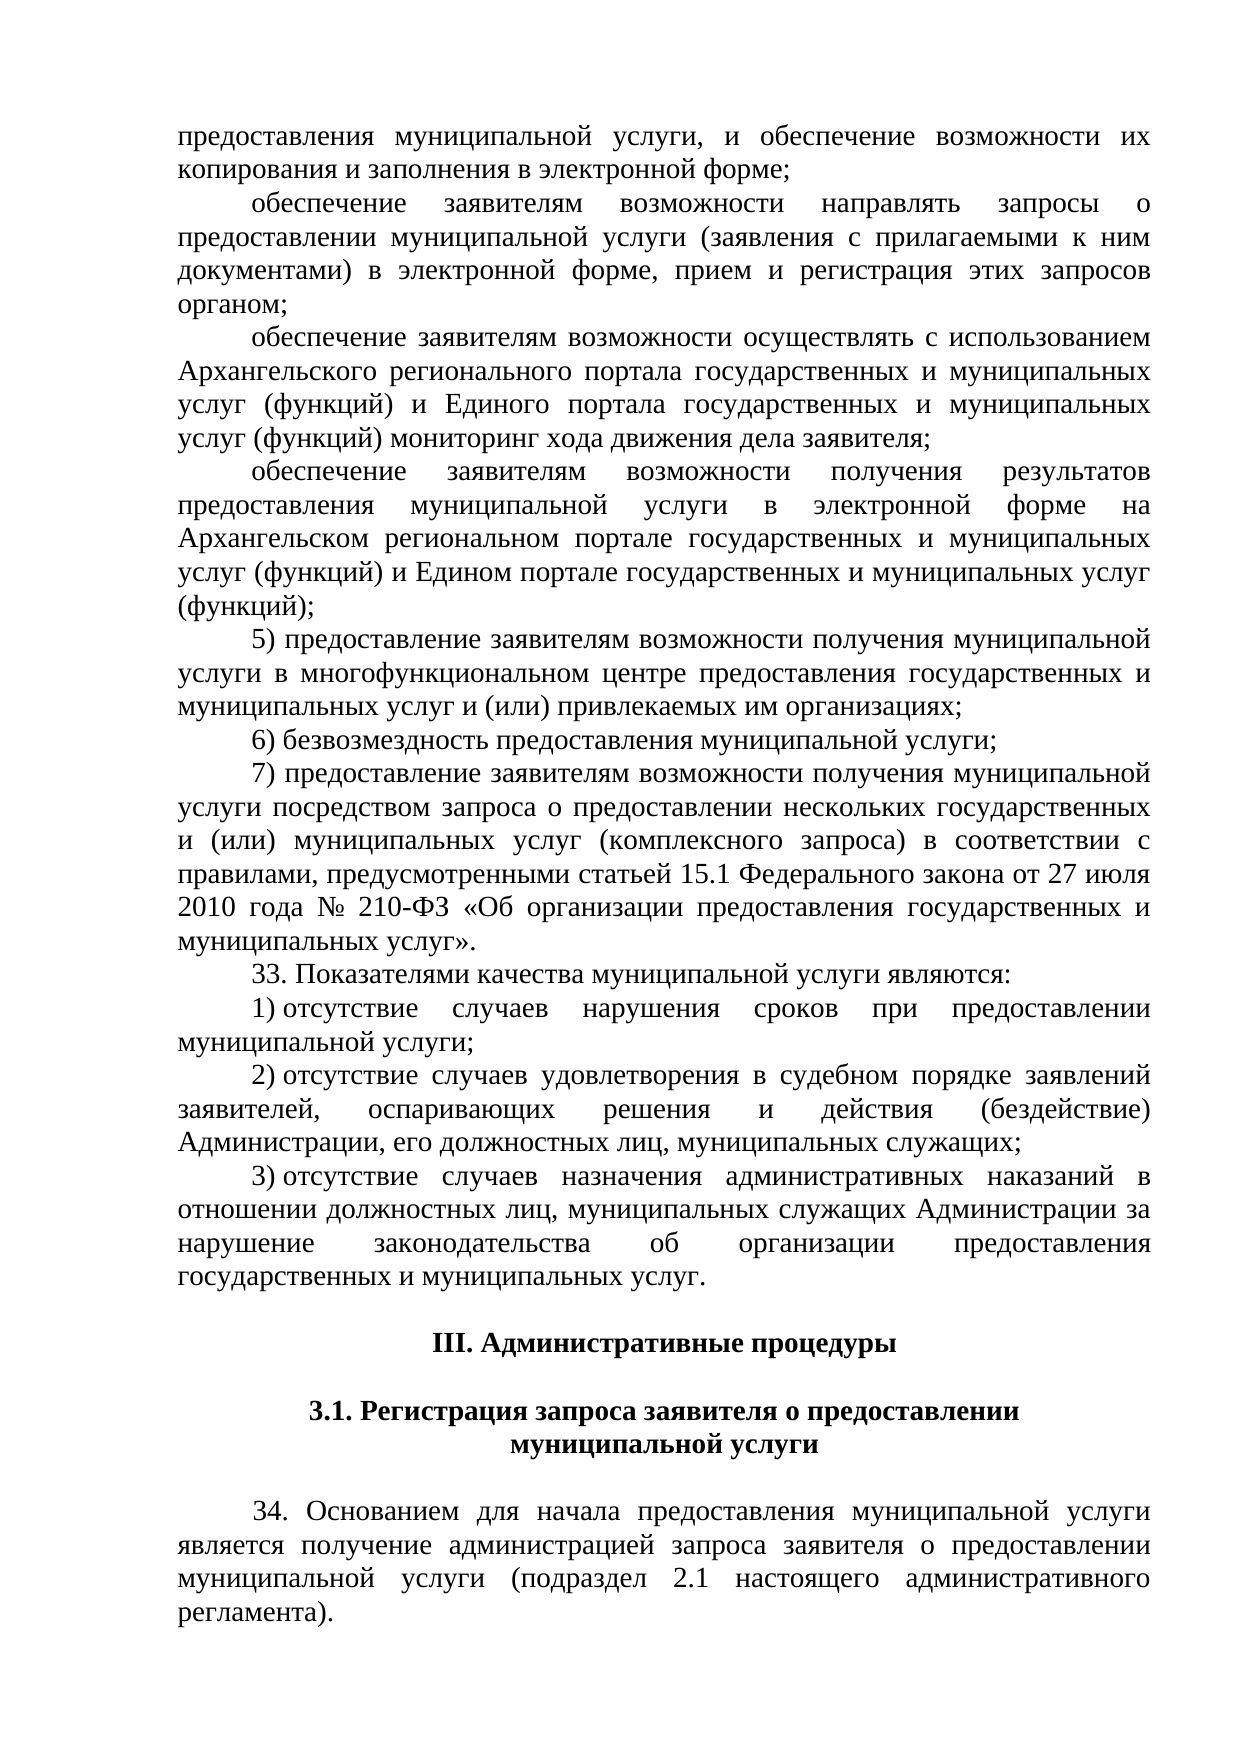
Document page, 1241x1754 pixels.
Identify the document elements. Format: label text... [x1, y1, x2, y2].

text обеспечение заявителям возможности направлять запросы о предоставлении муниципальной услуги (заявления с прилагаемыми к ним документами) в электронной форме, прием и регистрация этих запросов органом; [177, 185, 1152, 319]
text 34. Основанием для начала предоставления муниципальной услуги является получение администрацией запроса заявителя о предоставлении муниципальной услуги (подраздел 2.1 настоящего административного регламента). [177, 1493, 1152, 1627]
text 3.1. Регистрация запроса заявителя о предоставлении [177, 1393, 1152, 1426]
text муниципальной услуги [177, 1426, 1152, 1460]
text 1) отсутствие случаев нарушения сроков при предоставлении муниципальной услуги; [177, 990, 1152, 1057]
text 3) отсутствие случаев назначения административных наказаний в отношении должностных лиц, муниципальных служащих Администрации за нарушение законодательства об организации предоставления государственных и муниципальных услуг. [177, 1158, 1152, 1292]
text 7) предоставление заявителям возможности получения муниципальной услуги посредством запроса о предоставлении нескольких государственных и (или) муниципальных услуг (комплексного запроса) в соответствии с правилами, предусмотренными статьей 15.1 Федерального закона от 27 июля 2010 года № 210-ФЗ «Об организации предоставления государственных и муниципальных услуг». [177, 755, 1152, 957]
text обеспечение заявителям возможности получения результатов предоставления муниципальной услуги в электронной форме на Архангельском региональном портале государственных и муниципальных услуг (функций) и Едином портале государственных и муниципальных услуг (функций); [177, 453, 1152, 621]
text 5) предоставление заявителям возможности получения муниципальной услуги в многофункциональном центре предоставления государственных и муниципальных услуг и (или) привлекаемых им организациях; [177, 621, 1152, 722]
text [177, 118, 1152, 185]
text 2) отсутствие случаев удовлетворения в судебном порядке заявлений заявителей, оспаривающих решения и действия (бездействие) Администрации, его должностных лиц, муниципальных служащих; [177, 1057, 1152, 1158]
text 6) безвозмездность предоставления муниципальной услуги; [177, 722, 1152, 755]
text III. Административные процедуры [177, 1326, 1152, 1359]
text обеспечение заявителям возможности осуществлять с использованием Архангельского регионального портала государственных и муниципальных услуг (функций) и Единого портала государственных и муниципальных услуг (функций) мониторинг хода движения дела заявителя; [177, 319, 1152, 453]
text 33. Показателями качества муниципальной услуги являются: [177, 957, 1152, 990]
